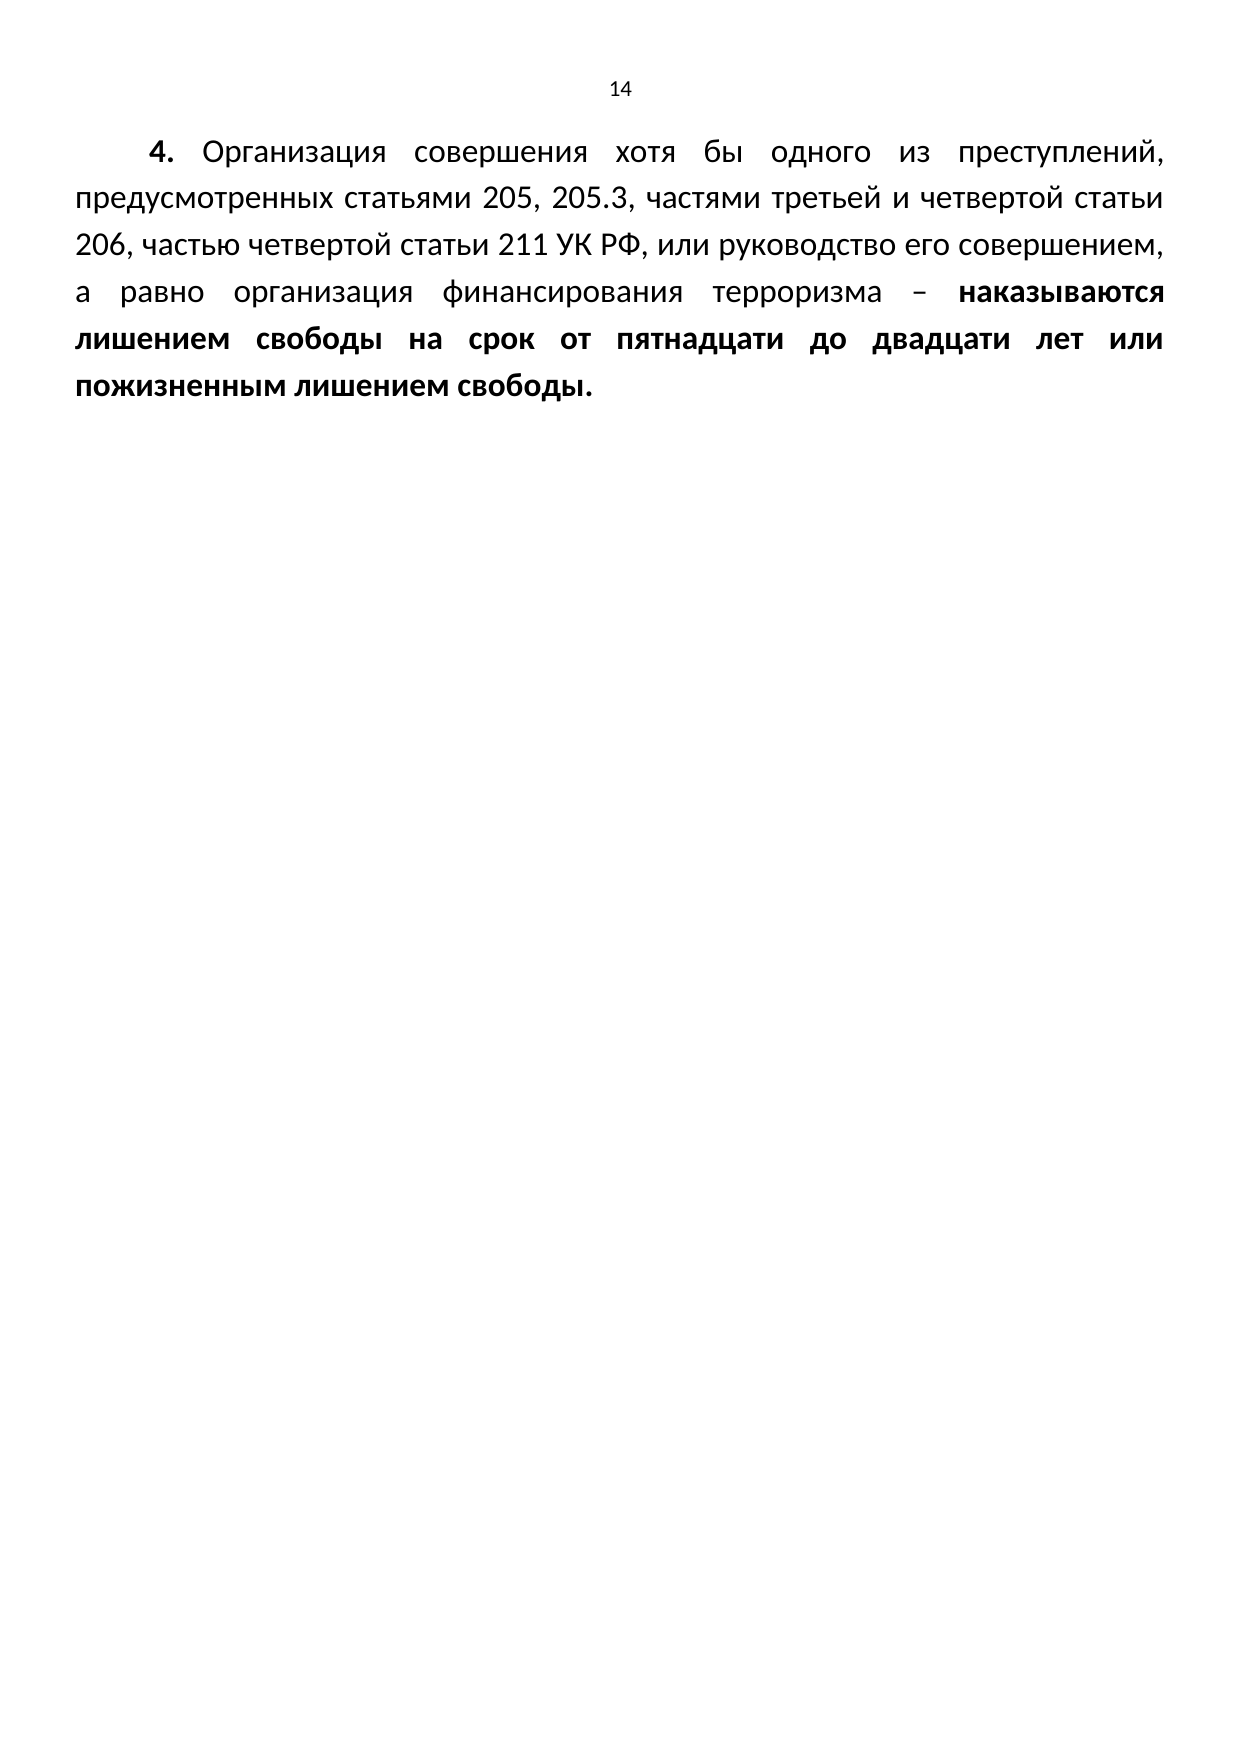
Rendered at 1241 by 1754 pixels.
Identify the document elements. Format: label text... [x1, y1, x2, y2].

text 4. Организация совершения хотя бы одного из преступлений, предусмотренных статьями 205, 205.3, частями третьей и четвертой статьи 206, частью четвертой статьи 211 УК РФ, или руководство его совершением, а равно организация финансирования терроризма – наказываются лишением свободы на срок от пятнадцати до двадцати лет или пожизненным лишением свободы. [75, 130, 1165, 404]
